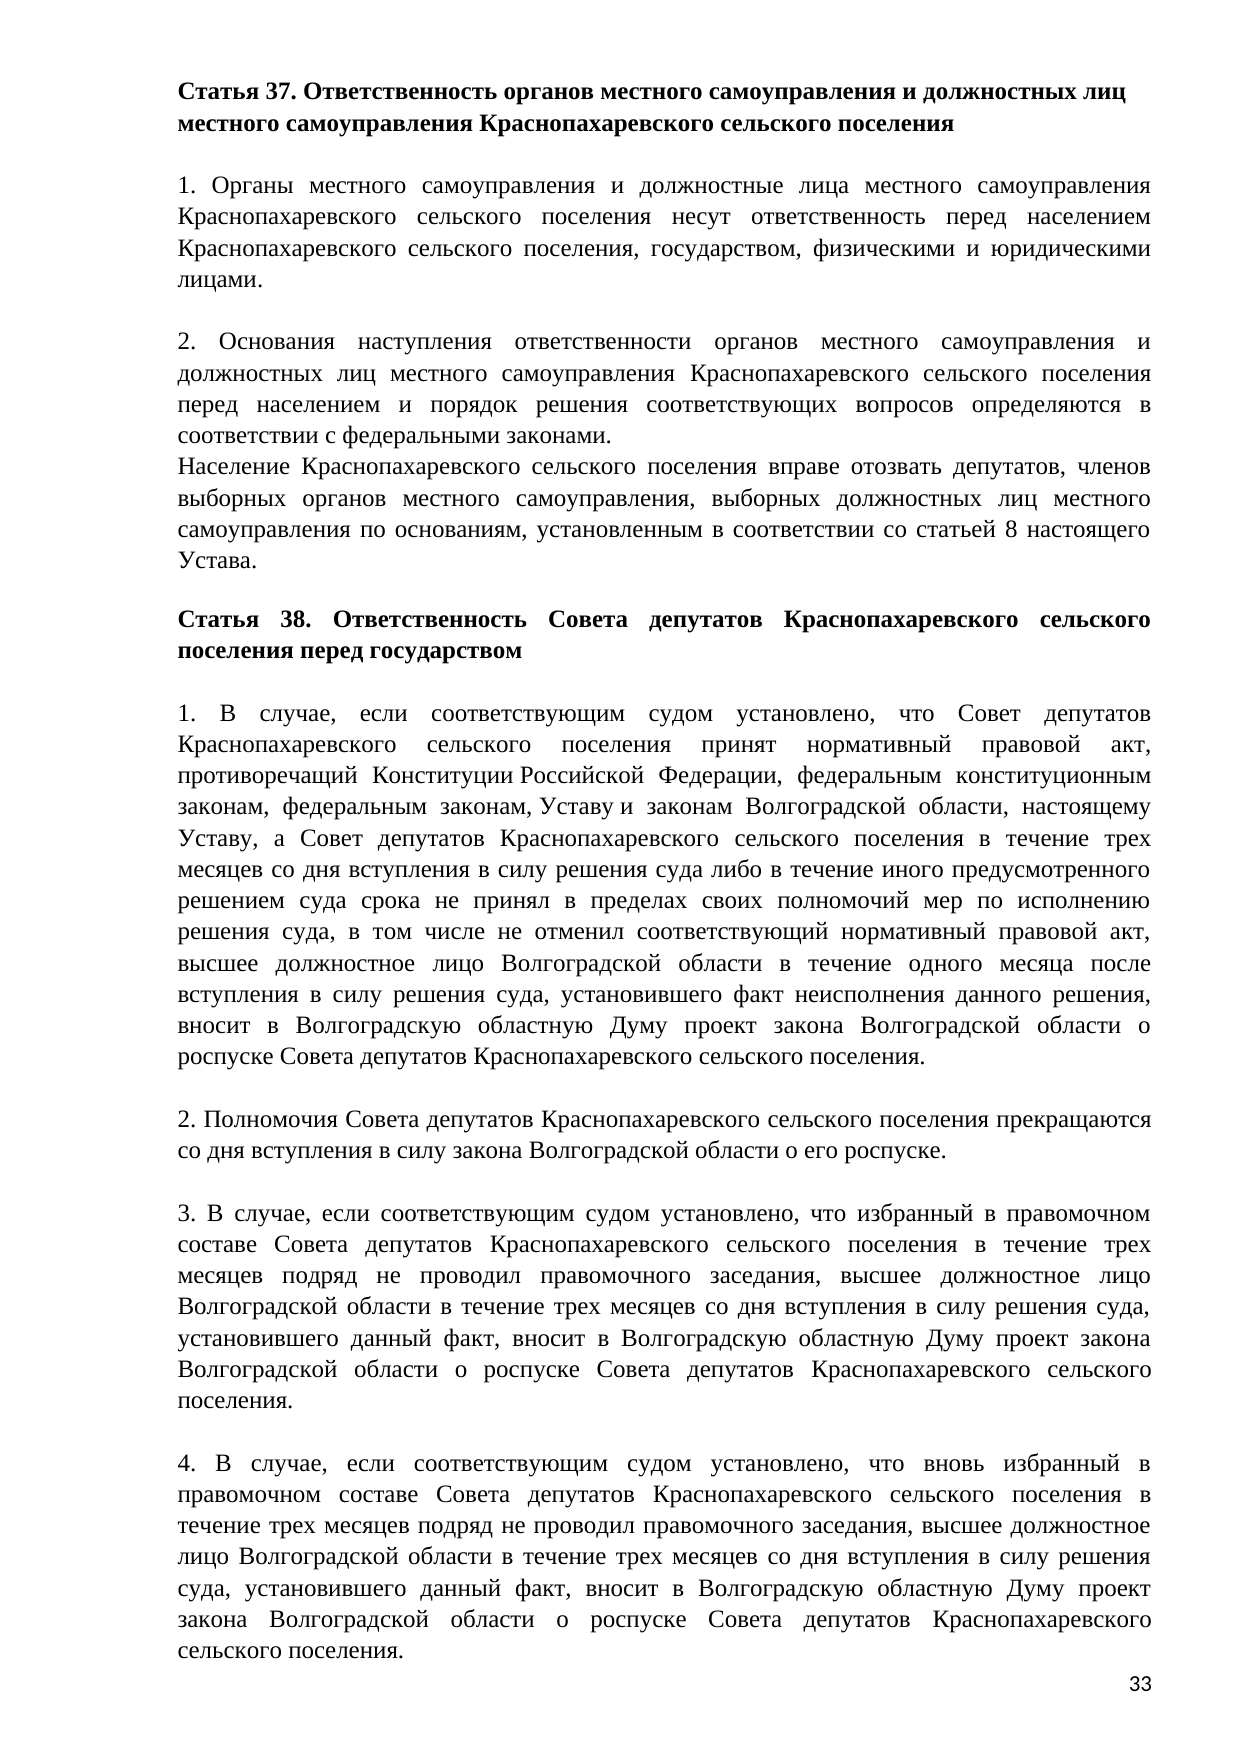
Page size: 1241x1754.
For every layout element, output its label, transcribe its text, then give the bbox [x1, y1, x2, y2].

text Статья 38. Ответственность Совета депутатов Краснопахаревского сельского поселения перед государством [177, 601, 1152, 664]
text 1. В случае, если соответствующим судом установлено, что Совет депутатов Краснопахаревского сельского поселения принят нормативный правовой акт, противоречащий Конституции Российской Федерации, федеральным конституционным законам, федеральным законам, Уставу и законам Волгоградской области, настоящему Уставу, а Совет депутатов Краснопахаревского сельского поселения в течение трех месяцев со дня вступления в силу решения суда либо в течение иного предусмотренного решением суда срока не принял в пределах своих полномочий мер по исполнению решения суда, в том числе не отменил соответствующий нормативный правовой акт, высшее должностное лицо Волгоградской области в течение одного месяца после вступления в силу решения суда, установившего факт неисполнения данного решения, вносит в Волгоградскую областную Думу проект закона Волгоградской области о роспуске Совета депутатов Краснопахаревского сельского поселения. [177, 695, 1152, 1070]
text 2. Полномочия Совета депутатов Краснопахаревского сельского поселения прекращаются со дня вступления в силу закона Волгоградской области о его роспуске. [177, 1101, 1152, 1164]
text Население Краснопахаревского сельского поселения вправе отозвать депутатов, членов выборных органов местного самоуправления, выборных должностных лиц местного самоуправления по основаниям, установленным в соответствии со статьей 8 настоящего Устава. [177, 449, 1152, 574]
text 2. Основания наступления ответственности органов местного самоуправления и должностных лиц местного самоуправления Краснопахаревского сельского поселения перед населением и порядок решения соответствующих вопросов определяются в соответствии с федеральными законами. [177, 324, 1152, 449]
text 4. В случае, если соответствующим судом установлено, что вновь избранный в правомочном составе Совета депутатов Краснопахаревского сельского поселения в течение трех месяцев подряд не проводил правомочного заседания, высшее должностное лицо Волгоградской области в течение трех месяцев со дня вступления в силу решения суда, установившего данный факт, вносит в Волгоградскую областную Думу проект закона Волгоградской области о роспуске Совета депутатов Краснопахаревского сельского поселения. [177, 1445, 1152, 1664]
text 1. Органы местного самоуправления и должностные лица местного самоуправления Краснопахаревского сельского поселения несут ответственность перед населением Краснопахаревского сельского поселения, государством, физическими и юридическими лицами. [177, 168, 1152, 293]
text Статья 37. Ответственность органов местного самоуправления и должностных лиц местного самоуправления Краснопахаревского сельского поселения [177, 74, 1152, 136]
text 3. В случае, если соответствующим судом установлено, что избранный в правомочном составе Совета депутатов Краснопахаревского сельского поселения в течение трех месяцев подряд не проводил правомочного заседания, высшее должностное лицо Волгоградской области в течение трех месяцев со дня вступления в силу решения суда, установившего данный факт, вносит в Волгоградскую областную Думу проект закона Волгоградской области о роспуске Совета депутатов Краснопахаревского сельского поселения. [177, 1195, 1152, 1414]
